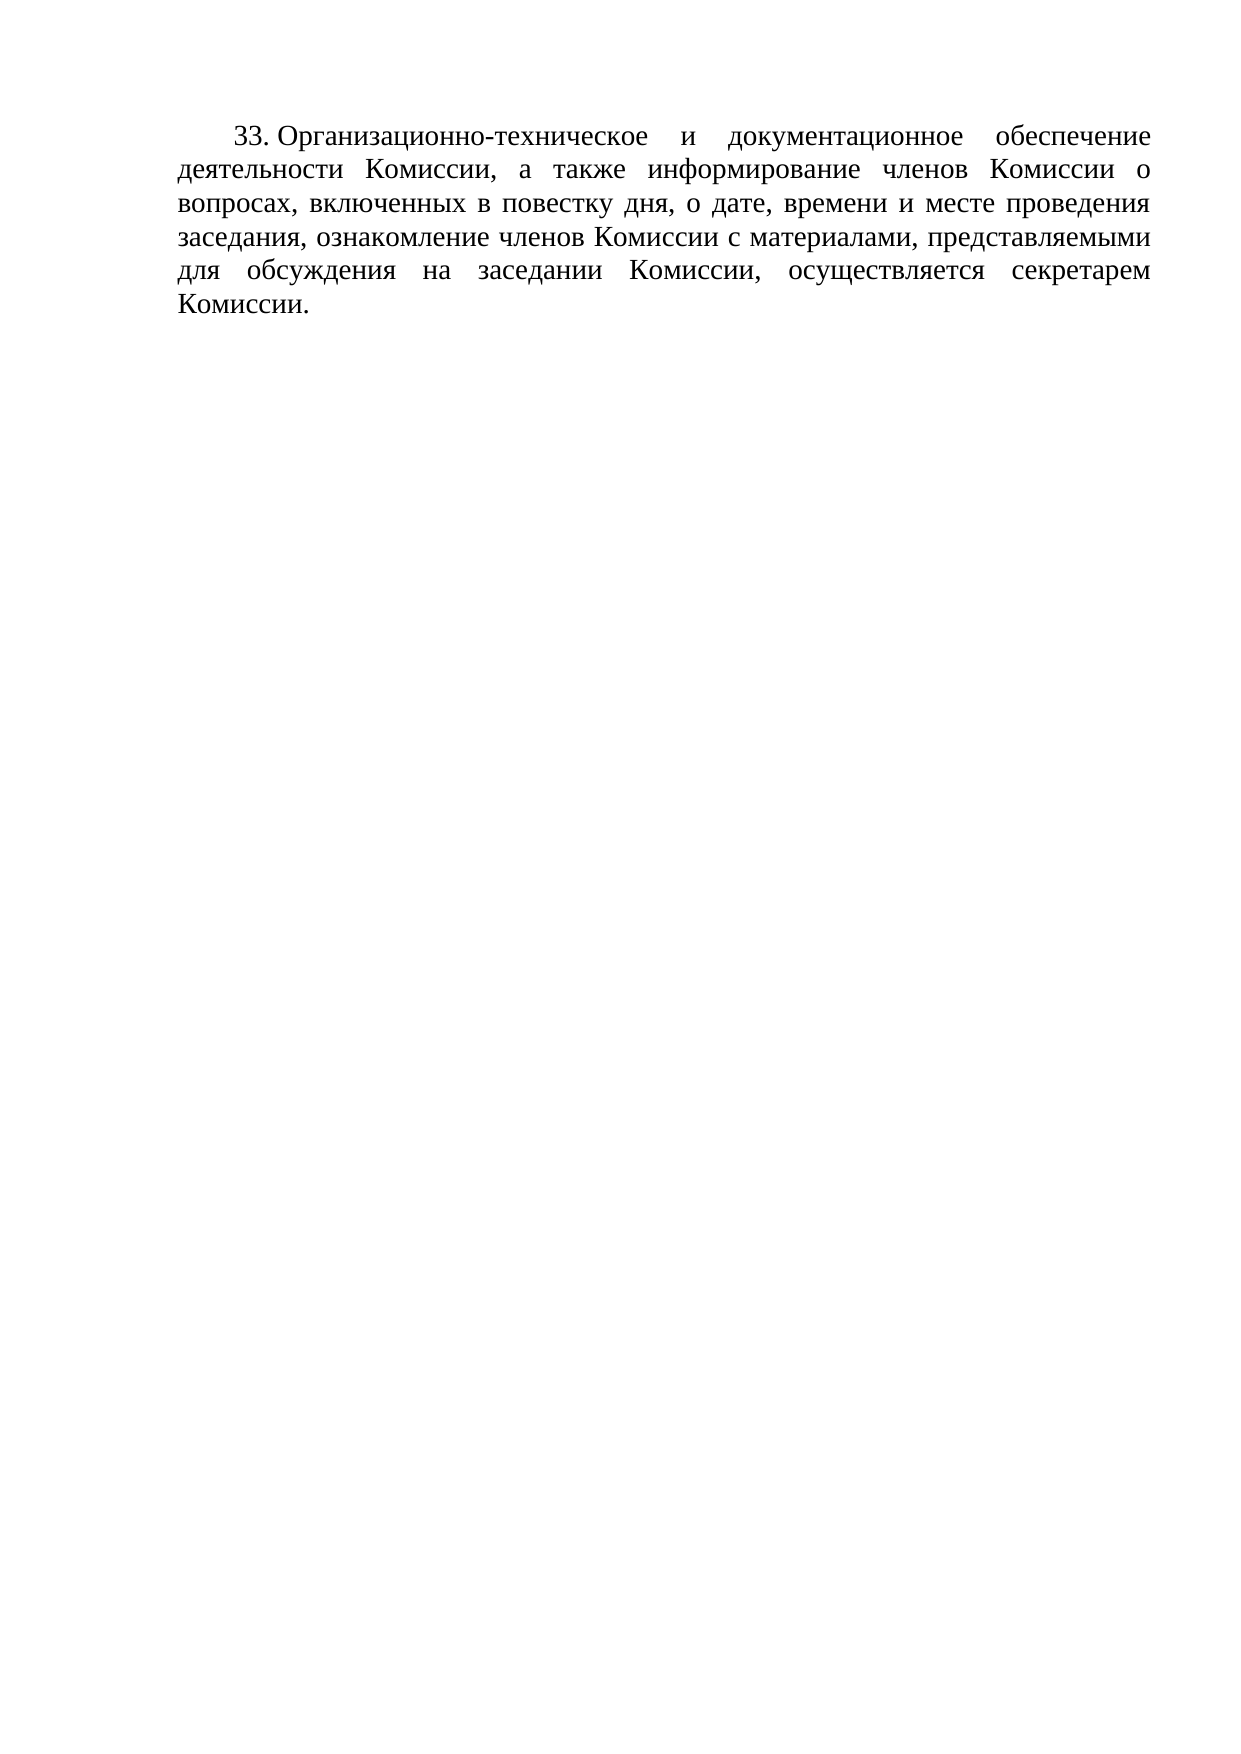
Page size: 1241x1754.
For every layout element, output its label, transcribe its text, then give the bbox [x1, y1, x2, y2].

text 33. Организационно-техническое и документационное обеспечение деятельности Комиссии, а также информирование членов Комиссии о вопросах, включенных в повестку дня, о дате, времени и месте проведения заседания, ознакомление членов Комиссии с материалами, представляемыми для обсуждения на заседании Комиссии, осуществляется секретарем Комиссии. [177, 118, 1152, 319]
